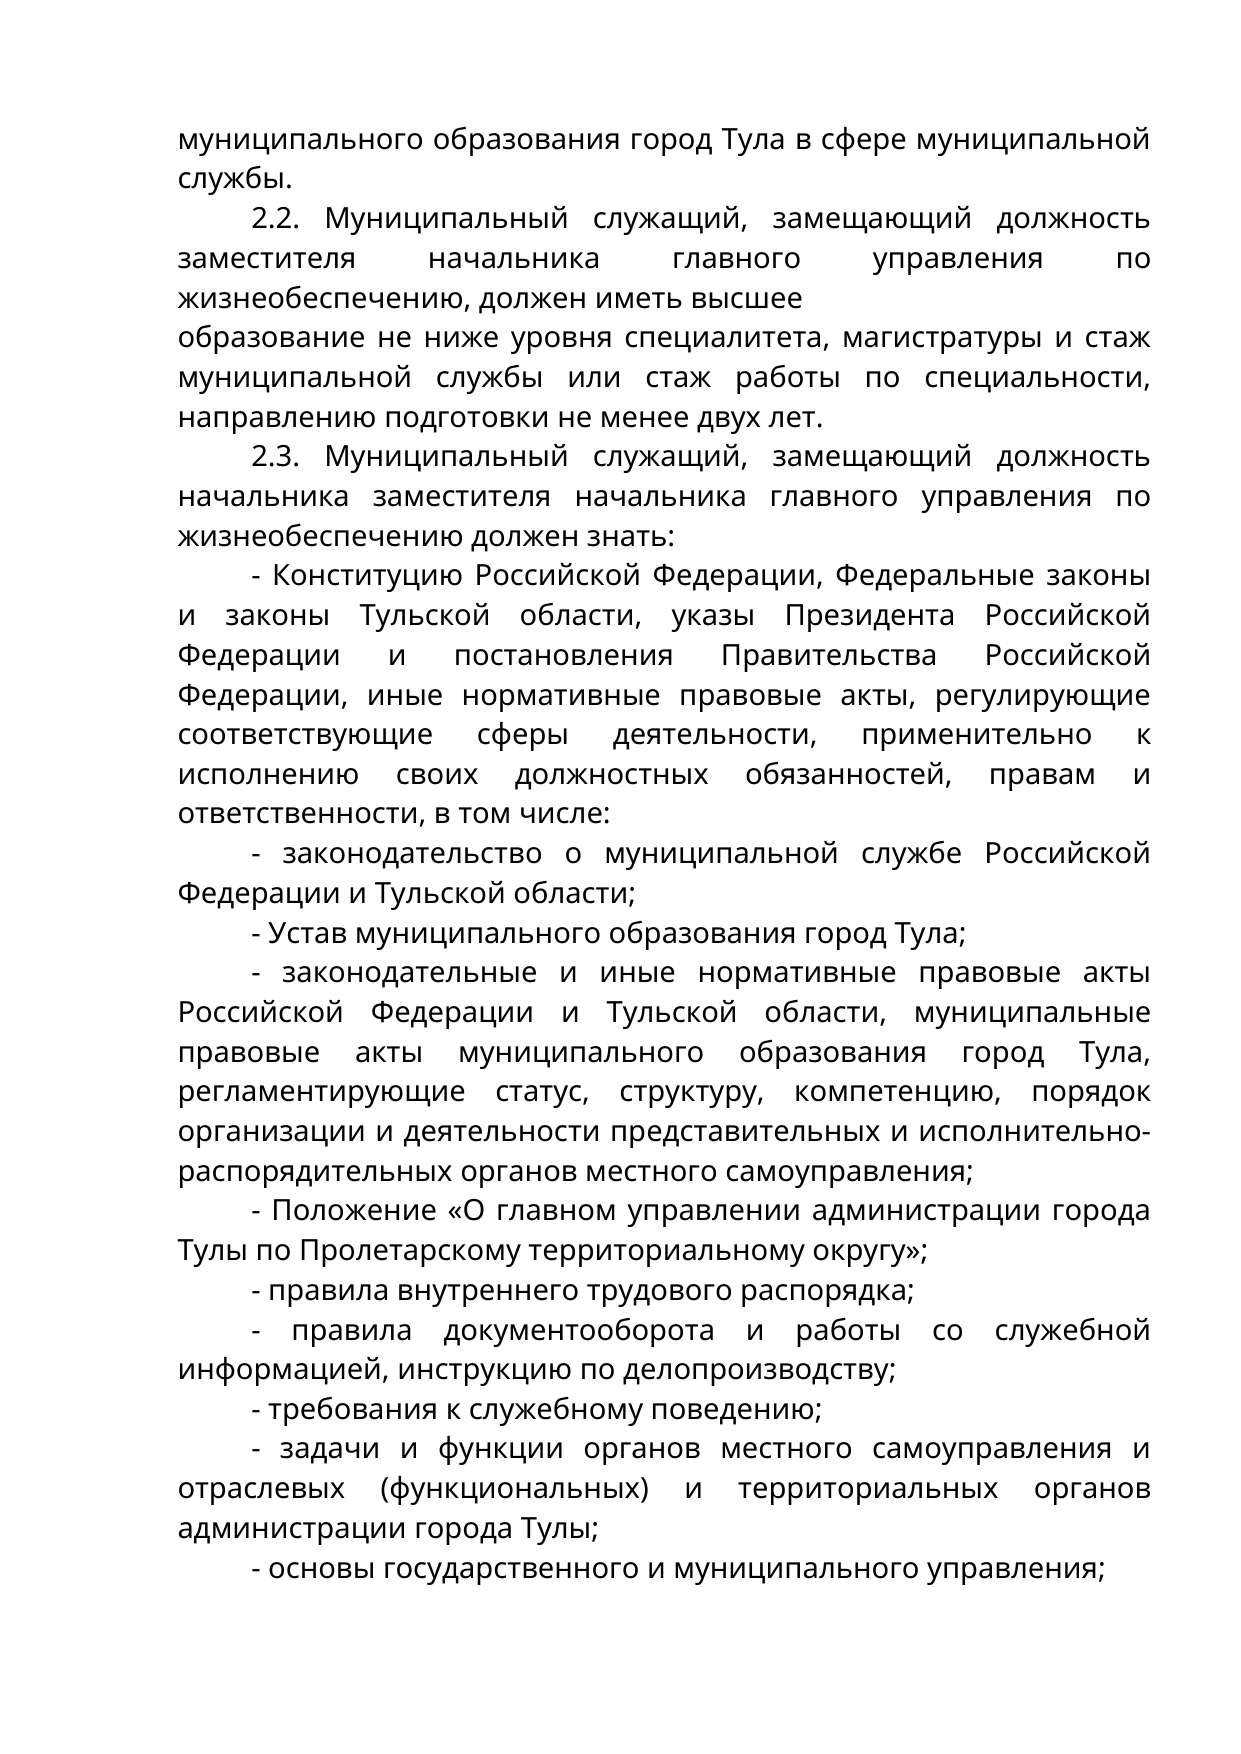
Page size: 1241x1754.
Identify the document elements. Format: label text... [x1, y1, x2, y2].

text - Положение «О главном управлении администрации города Тулы по Пролетарскому территориальному округу»; [177, 1190, 1152, 1269]
text - основы государственного и муниципального управления; [177, 1547, 1152, 1587]
text - Устав муниципального образования город Тула; [177, 912, 1152, 952]
text - законодательство о муниципальной службе Российской Федерации и Тульской области; [177, 832, 1152, 912]
text - правила документооборота и работы со служебной информацией, инструкцию по делопроизводству; [177, 1309, 1152, 1388]
text образование не ниже уровня специалитета, магистратуры и стаж муниципальной службы или стаж работы по специальности, направлению подготовки не менее двух лет. [177, 317, 1152, 436]
text - правила внутреннего трудового распорядка; [177, 1269, 1152, 1309]
text - законодательные и иные нормативные правовые акты Российской Федерации и Тульской области, муниципальные правовые акты муниципального образования город Тула, регламентирующие статус, структуру, компетенцию, порядок организации и деятельности представительных и исполнительно-распорядительных органов местного самоуправления; [177, 952, 1152, 1190]
text 2.3. Муниципальный служащий, замещающий должность начальника заместителя начальника главного управления по жизнеобеспечению должен знать: [177, 436, 1152, 555]
text - требования к служебному поведению; [177, 1388, 1152, 1428]
text - задачи и функции органов местного самоуправления и отраслевых (функциональных) и территориальных органов администрации города Тулы; [177, 1428, 1152, 1547]
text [177, 118, 1152, 197]
text - Конституцию Российской Федерации, Федеральные законы и законы Тульской области, указы Президента Российской Федерации и постановления Правительства Российской Федерации, иные нормативные правовые акты, регулирующие соответствующие сферы деятельности, применительно к исполнению своих должностных обязанностей, правам и ответственности, в том числе: [177, 555, 1152, 832]
text 2.2. Муниципальный служащий, замещающий должность заместителя начальника главного управления по жизнеобеспечению, должен иметь высшее [177, 197, 1152, 317]
